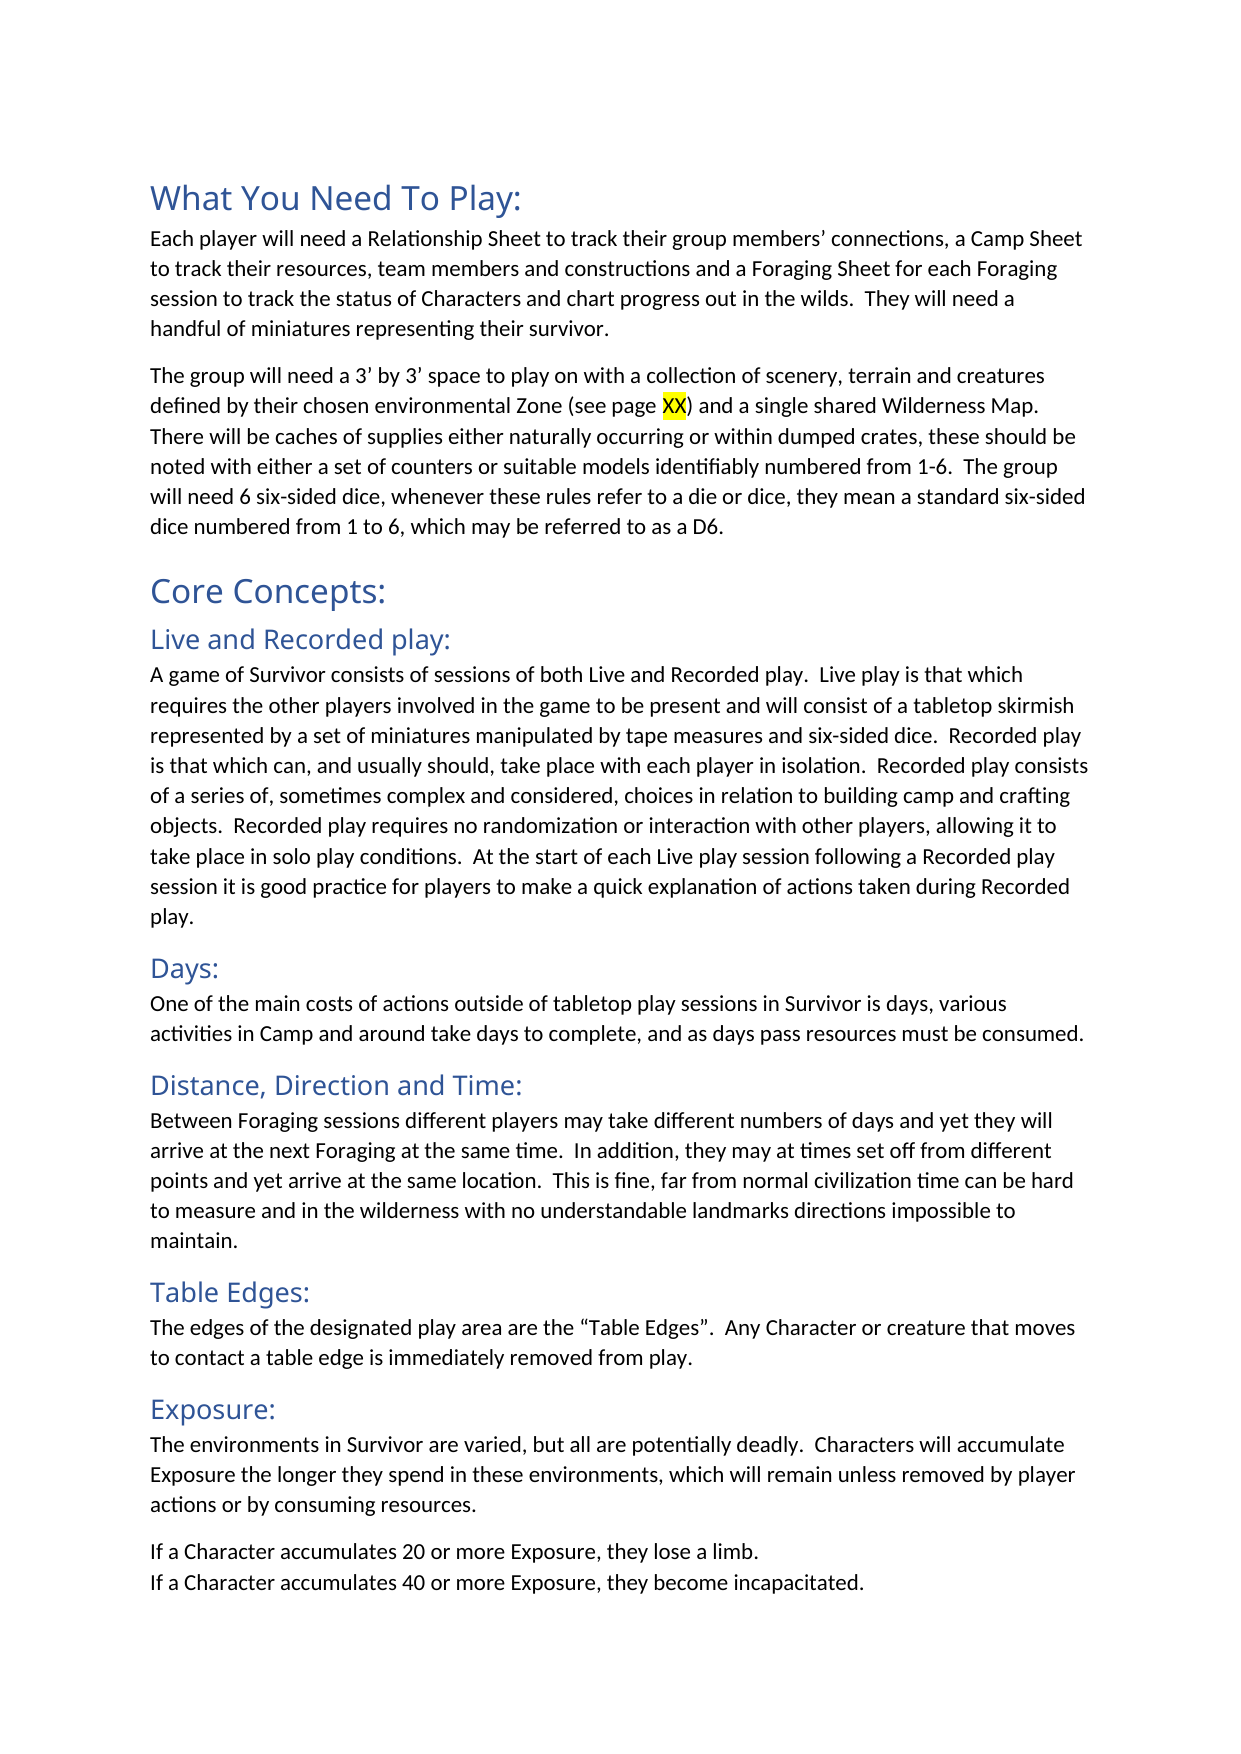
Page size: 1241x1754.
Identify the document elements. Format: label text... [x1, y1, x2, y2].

text A game of Survivor consists of sessions of both Live and Recorded play. Live play is that which requires the other players involved in the game to be present and will consist of a tabletop skirmish represented by a set of miniatures manipulated by tape measures and six-sided dice. Recorded play is that which can, and usually should, take place with each player in isolation. Recorded play consists of a series of, sometimes complex and considered, choices in relation to building camp and crafting objects. Recorded play requires no randomization or interaction with other players, allowing it to take place in solo play conditions. At the start of each Live play session following a Recorded play session it is good practice for players to make a quick explanation of actions taken during Recorded play. [150, 661, 1090, 930]
text Each player will need a Relationship Sheet to track their group members’ connections, a Camp Sheet to track their resources, team members and constructions and a Foraging Sheet for each Foraging session to track the status of Characters and chart progress out in the wilds. They will need a handful of miniatures representing their survivor. [150, 224, 1090, 343]
subtitle Days: [150, 949, 1090, 986]
subtitle Table Edges: [150, 1273, 1090, 1310]
text Between Foraging sessions different players may take different numbers of days and yet they will arrive at the next Foraging at the same time. In addition, they may at times set off from different points and yet arrive at the same location. This is fine, far from normal civilization time can be hard to measure and in the wilderness with no understandable landmarks directions impossible to maintain. [150, 1106, 1090, 1255]
text If a Character accumulates 20 or more Exposure, they lose a limb. [150, 1537, 1090, 1566]
subtitle Exposure: [150, 1390, 1090, 1427]
subtitle Live and Recorded play: [150, 621, 1090, 658]
text The group will need a 3’ by 3’ space to play on with a collection of scenery, terrain and creatures defined by their chosen environmental Zone (see page XX) and a single shared Wilderness Map. There will be caches of supplies either naturally occurring or within dumped crates, these should be noted with either a set of counters or suitable models identifiably numbered from 1-6. The group will need 6 six-sided dice, whenever these rules refer to a die or dice, they mean a standard six-sided dice numbered from 1 to 6, which may be referred to as a D6. [150, 361, 1090, 541]
subtitle Core Concepts: [150, 568, 1090, 613]
subtitle What You Need To Play: [150, 175, 1090, 220]
text The environments in Survivor are varied, but all are potentially deadly. Characters will accumulate Exposure the longer they spend in these environments, which will remain unless removed by player actions or by consuming resources. [150, 1430, 1090, 1519]
text If a Character accumulates 40 or more Exposure, they become incapacitated. [150, 1568, 1090, 1596]
text One of the main costs of actions outside of tabletop play sessions in Survivor is days, various activities in Camp and around take days to complete, and as days pass resources must be consumed. [150, 989, 1090, 1047]
subtitle Distance, Direction and Time: [150, 1066, 1090, 1103]
text The edges of the designated play area are the “Table Edges”. Any Character or creature that moves to contact a table edge is immediately removed from play. [150, 1313, 1090, 1372]
